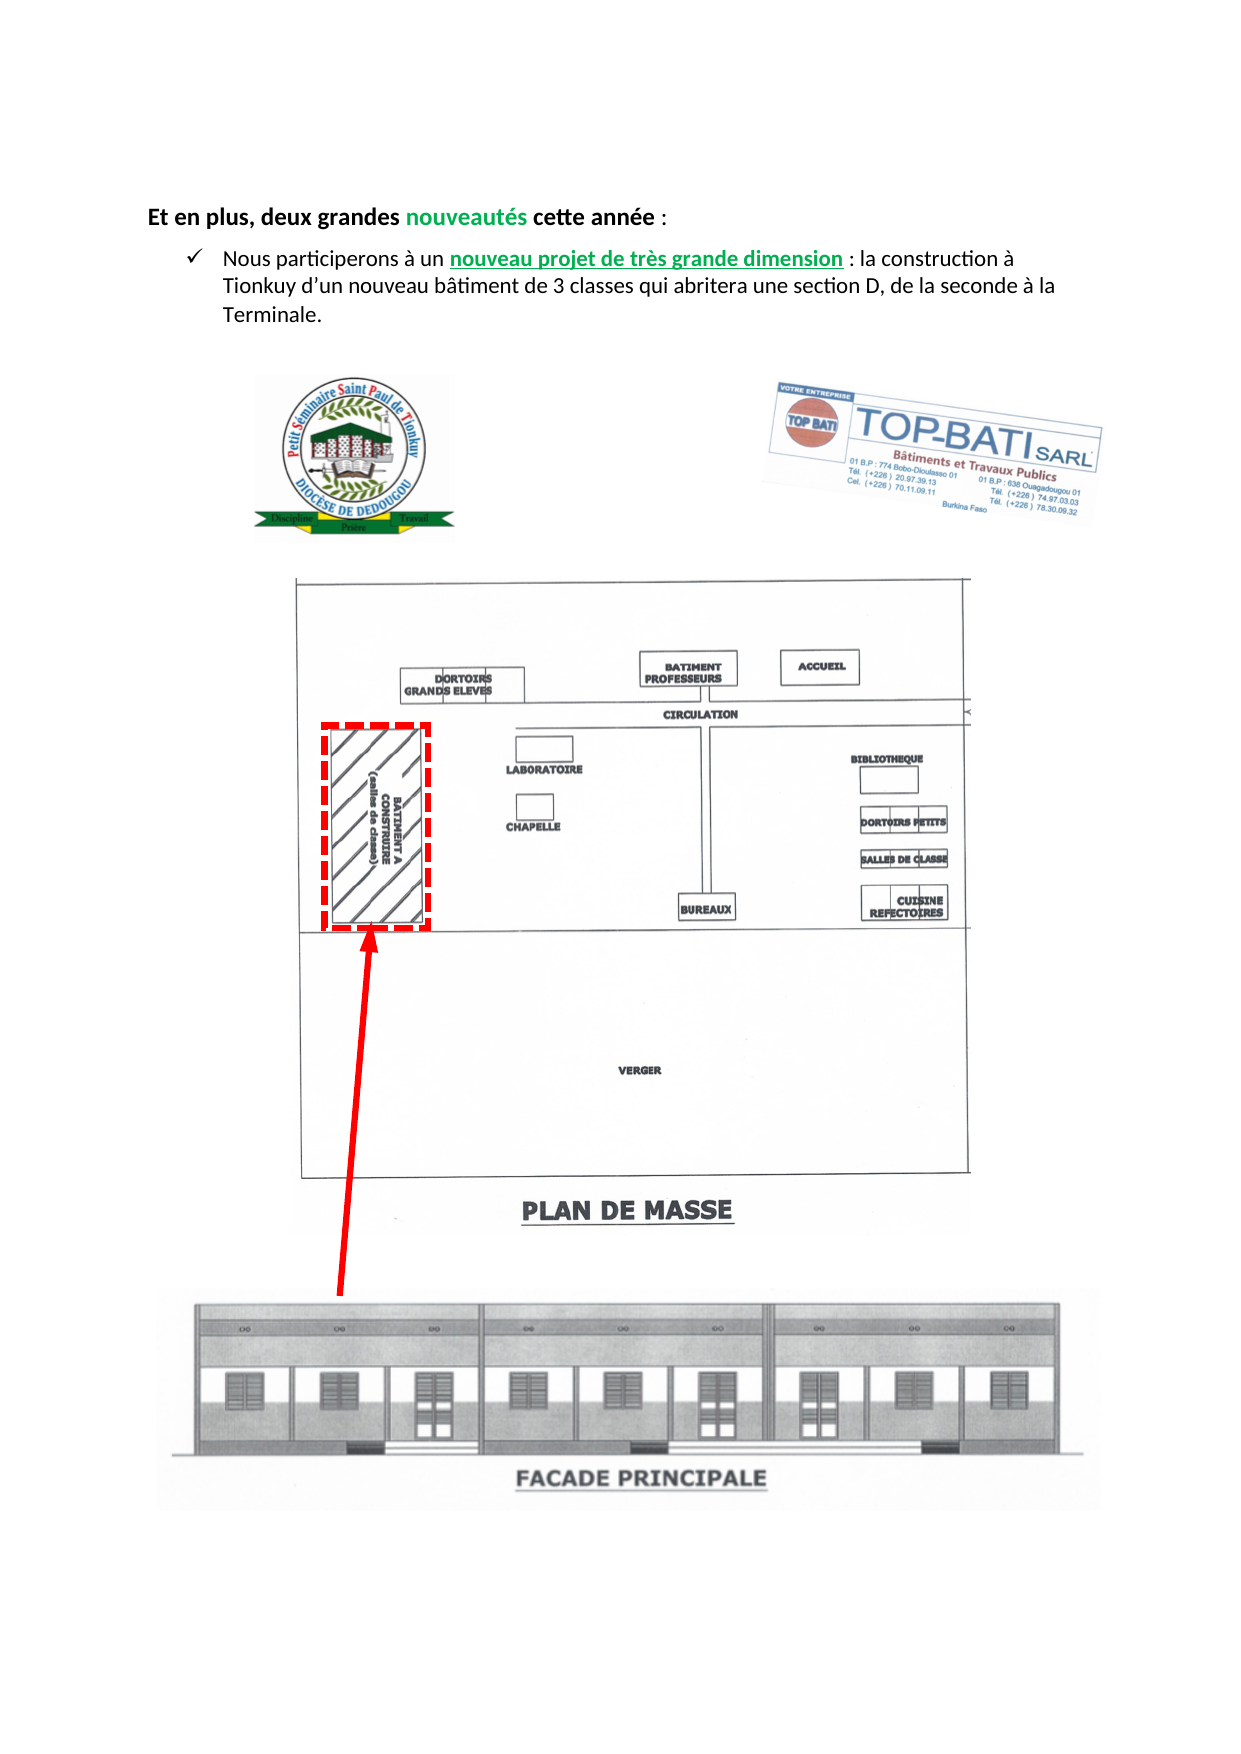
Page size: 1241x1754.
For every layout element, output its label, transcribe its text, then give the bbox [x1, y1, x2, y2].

picture [243, 368, 467, 545]
list Nous participerons à un nouveau projet de très grande dimension : la construction à Tionkuy d’un nouveau bâtiment de 3 classes qui abritera une section D, de la seconde à la Terminale. [185, 244, 1093, 328]
picture [762, 379, 1106, 527]
picture [156, 1288, 1102, 1511]
text Et en plus, deux grandes nouveautés cette année : [148, 201, 1093, 231]
picture [290, 578, 971, 1236]
